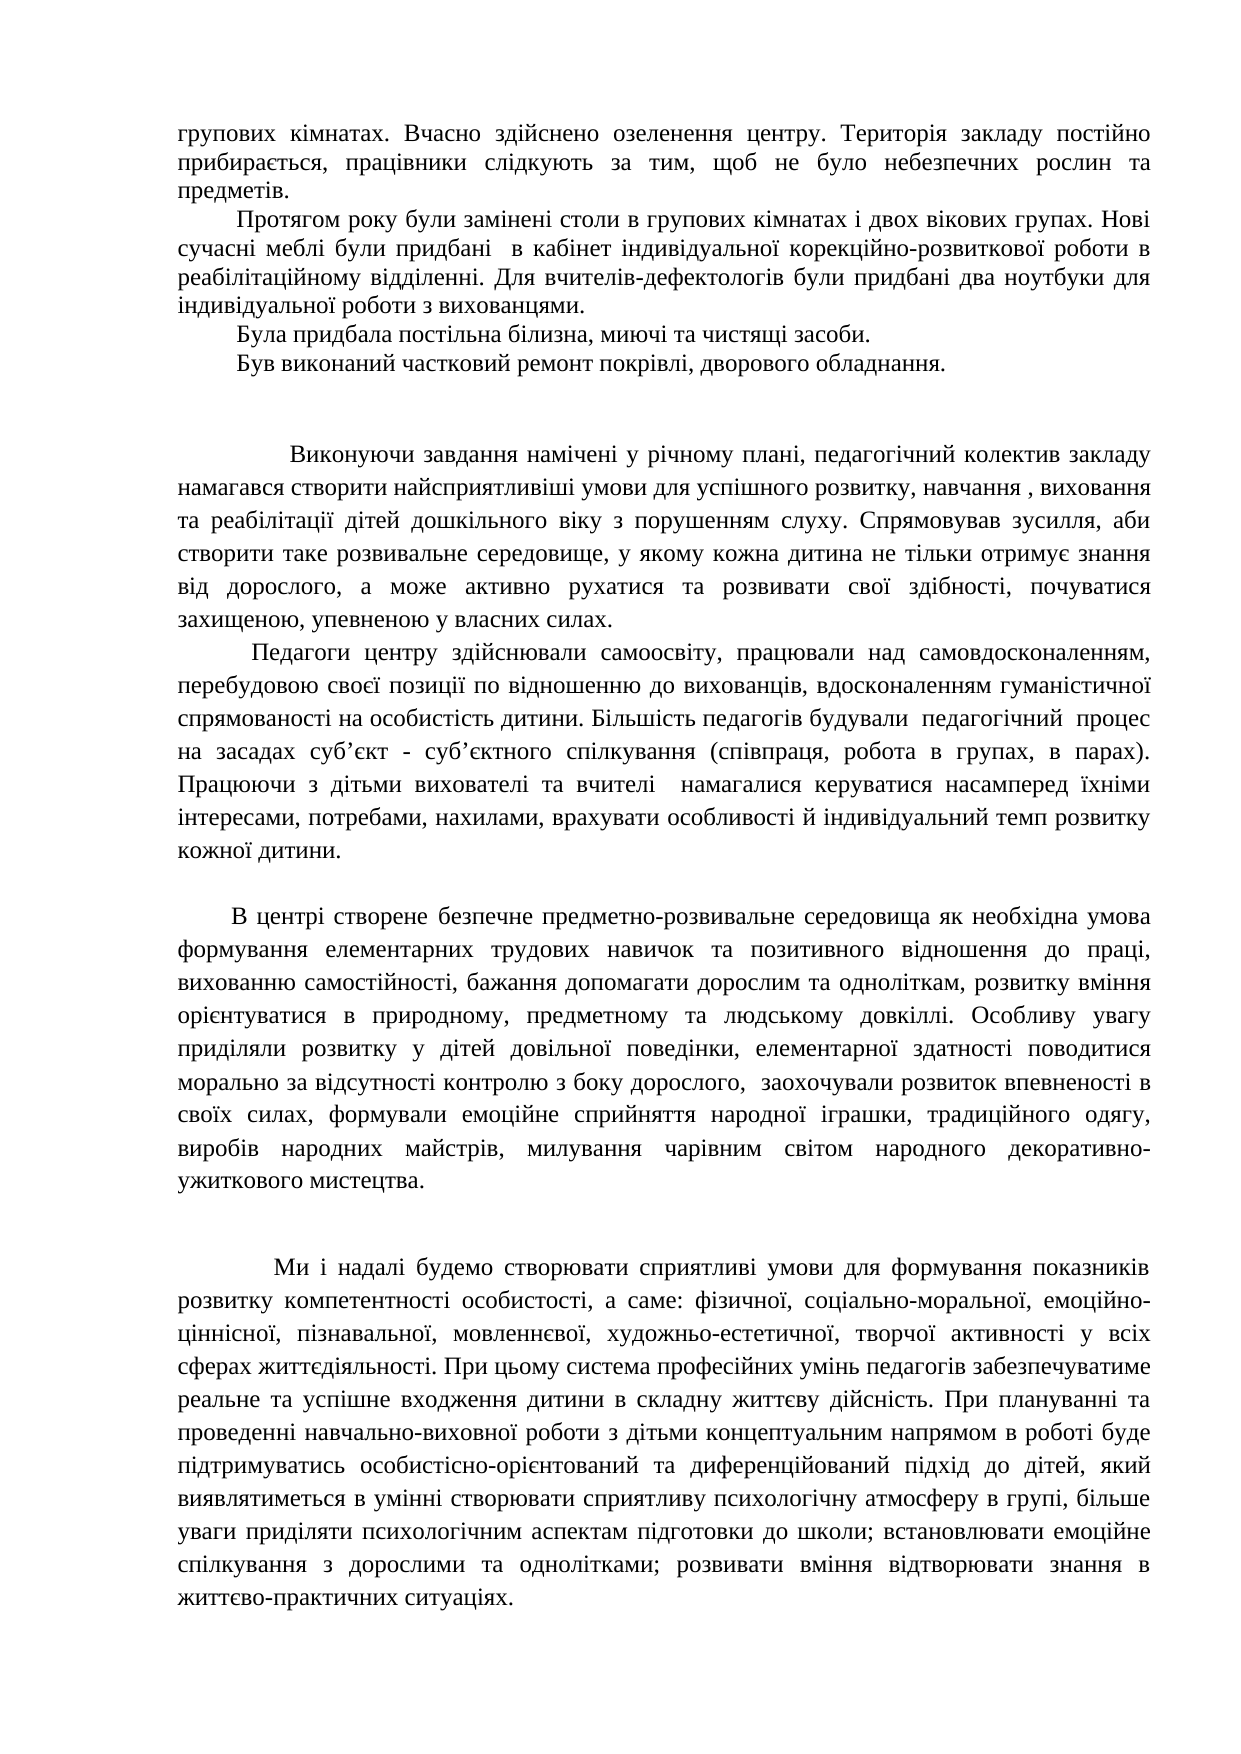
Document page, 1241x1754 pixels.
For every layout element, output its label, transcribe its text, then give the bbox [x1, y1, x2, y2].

text Виконуючи завдання намічені у річному плані, педагогічний колектив закладу намагався створити найсприятливіші умови для успішного розвитку, навчання , виховання та реабілітації дітей дошкільного віку з порушенням слуху. Спрямовував зусилля, аби створити таке розвивальне середовище, у якому кожна дитина не тільки отримує знання від дорослого, а може активно рухатися та розвивати свої здібності, почуватися захищеною, упевненою у власних силах. [177, 439, 1152, 633]
text В центрі створене безпечне предметно-розвивальне середовища як необхідна умова формування елементарних трудових навичок та позитивного відношення до праці, вихованню самостійності, бажання допомагати дорослим та одноліткам, розвитку вміння орієнтуватися в природному, предметному та людському довкіллі. Особливу увагу приділяли розвитку у дітей довільної поведінки, елементарної здатності поводитися морально за відсутності контролю з боку дорослого, заохочували розвиток впевненості в своїх силах, формували емоційне сприйняття народної іграшки, традиційного одягу, виробів народних майстрів, милування чарівним світом народного декоративно-ужиткового мистецтва. [177, 901, 1152, 1194]
text Ми і надалі будемо створювати сприятливі умови для формування показників розвитку компетентності особистості, а саме: фізичної, соціально-моральної, емоційно-ціннісної, пізнавальної, мовленнєвої, художньо-естетичної, творчої активності у всіх сферах життєдіяльності. При цьому система професійних умінь педагогів забезпечуватиме реальне та успішне входження дитини в складну життєву дійсність. При плануванні та проведенні навчально-виховної роботи з дітьми концептуальним напрямом в роботі буде підтримуватись особистісно-орієнтований та диференційований підхід до дітей, який виявлятиметься в умінні створювати сприятливу психологічну атмосферу в групі, більше уваги приділяти психологічним аспектам підготовки до школи; встановлювати емоційне спілкування з дорослими та однолітками; розвивати вміння відтворювати знання в життєво-практичних ситуаціях. [177, 1252, 1152, 1611]
text Був виконаний частковий ремонт покрівлі, дворового обладнання. [177, 348, 1152, 377]
text Була придбала постільна білизна, миючі та чистящі засоби. [177, 319, 1152, 348]
text Протягом року були замінені столи в групових кімнатах і двох вікових групах. Нові сучасні меблі були придбані в кабінет індивідуальної корекційно-розвиткової роботи в реабілітаційному відділенні. Для вчителів-дефектологів були придбані два ноутбуки для індивідуальної роботи з вихованцями. [177, 204, 1152, 319]
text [177, 118, 1152, 204]
text Педагоги центру здійснювали самоосвіту, працювали над самовдосконаленням, перебудовою своєї позиції по відношенню до вихованців, вдосконаленням гуманістичної спрямованості на особистість дитини. Більшість педагогів будували педагогічний процес на засадах суб’єкт - суб’єктного спілкування (співпраця, робота в групах, в парах). Працюючи з дітьми вихователі та вчителі намагалися керуватися насамперед їхніми інтересами, потребами, нахилами, врахувати особливості й індивідуальний темп розвитку кожної дитини. [177, 637, 1152, 864]
